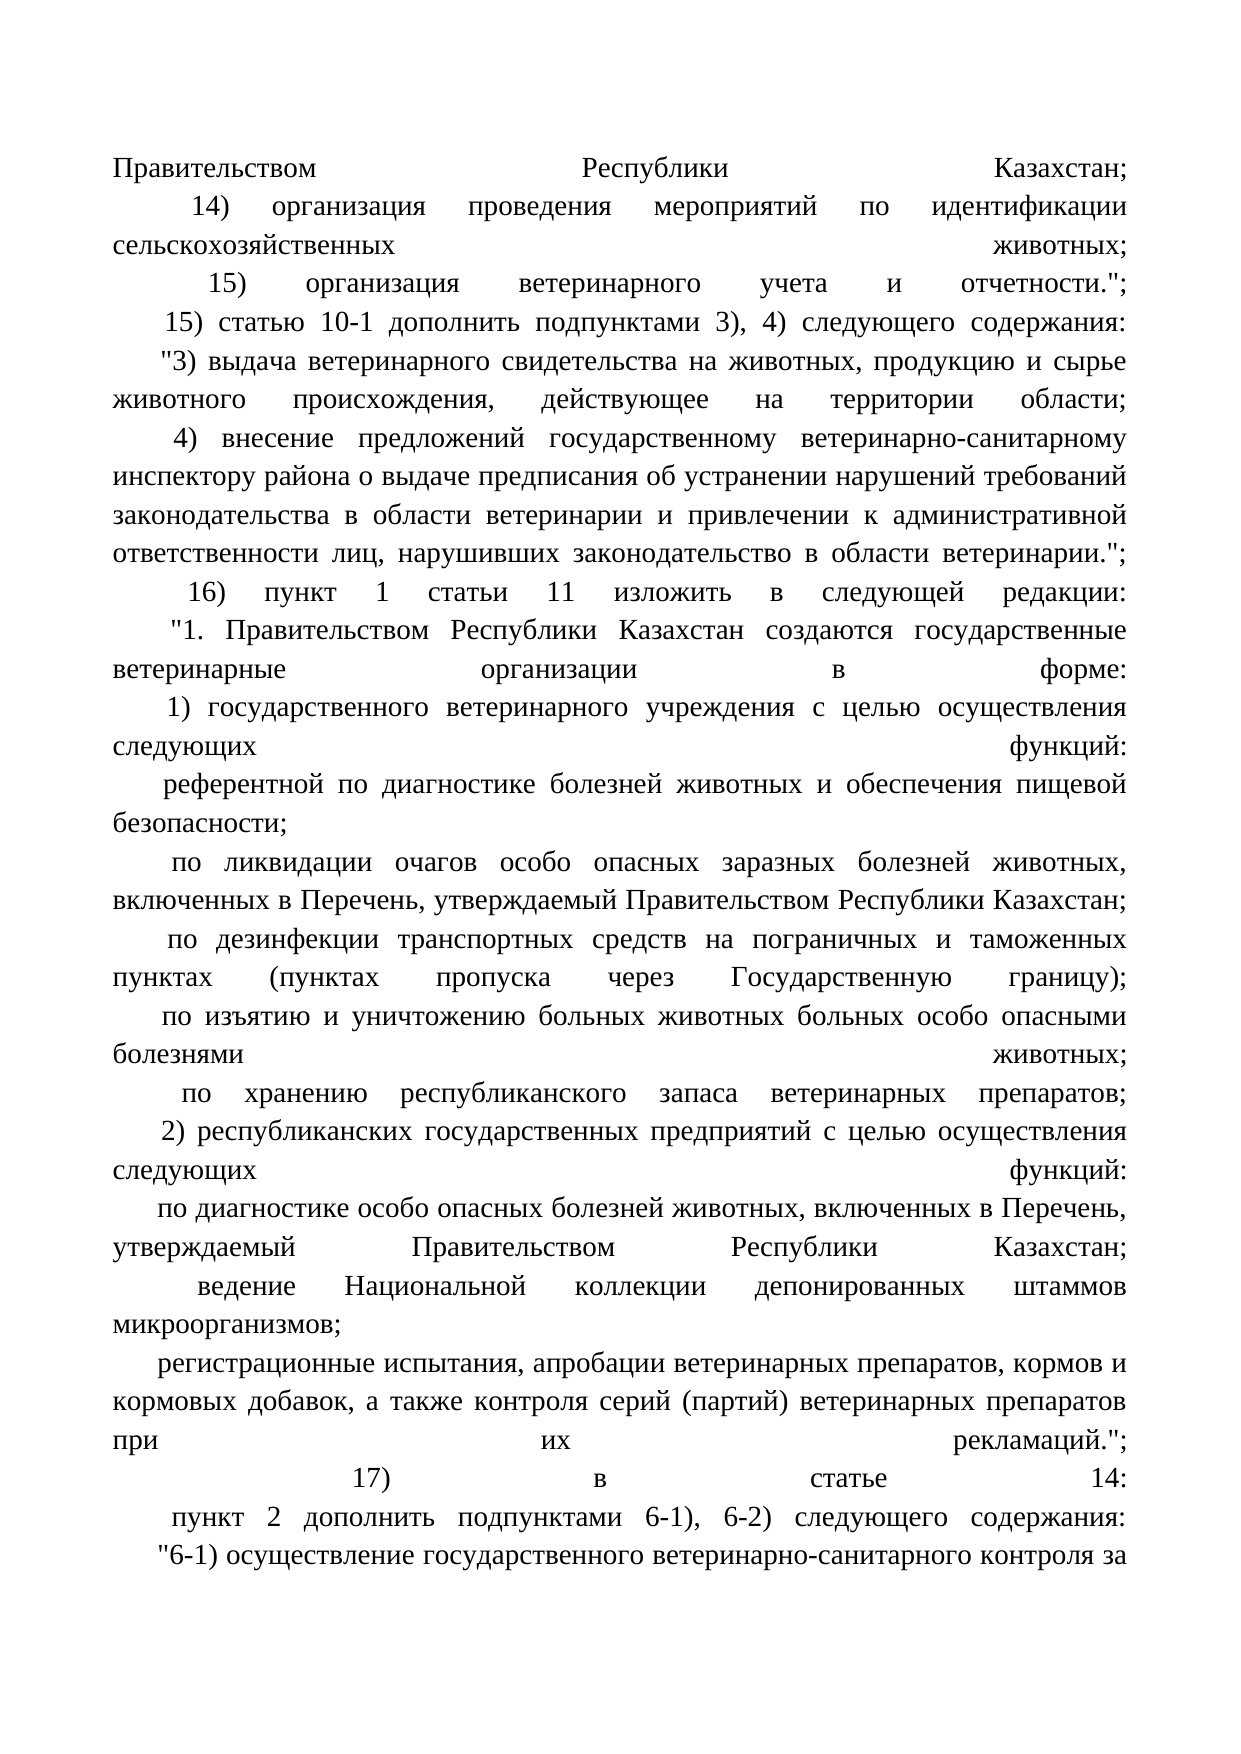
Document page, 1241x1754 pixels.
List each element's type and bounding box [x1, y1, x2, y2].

text [112, 150, 1128, 1571]
